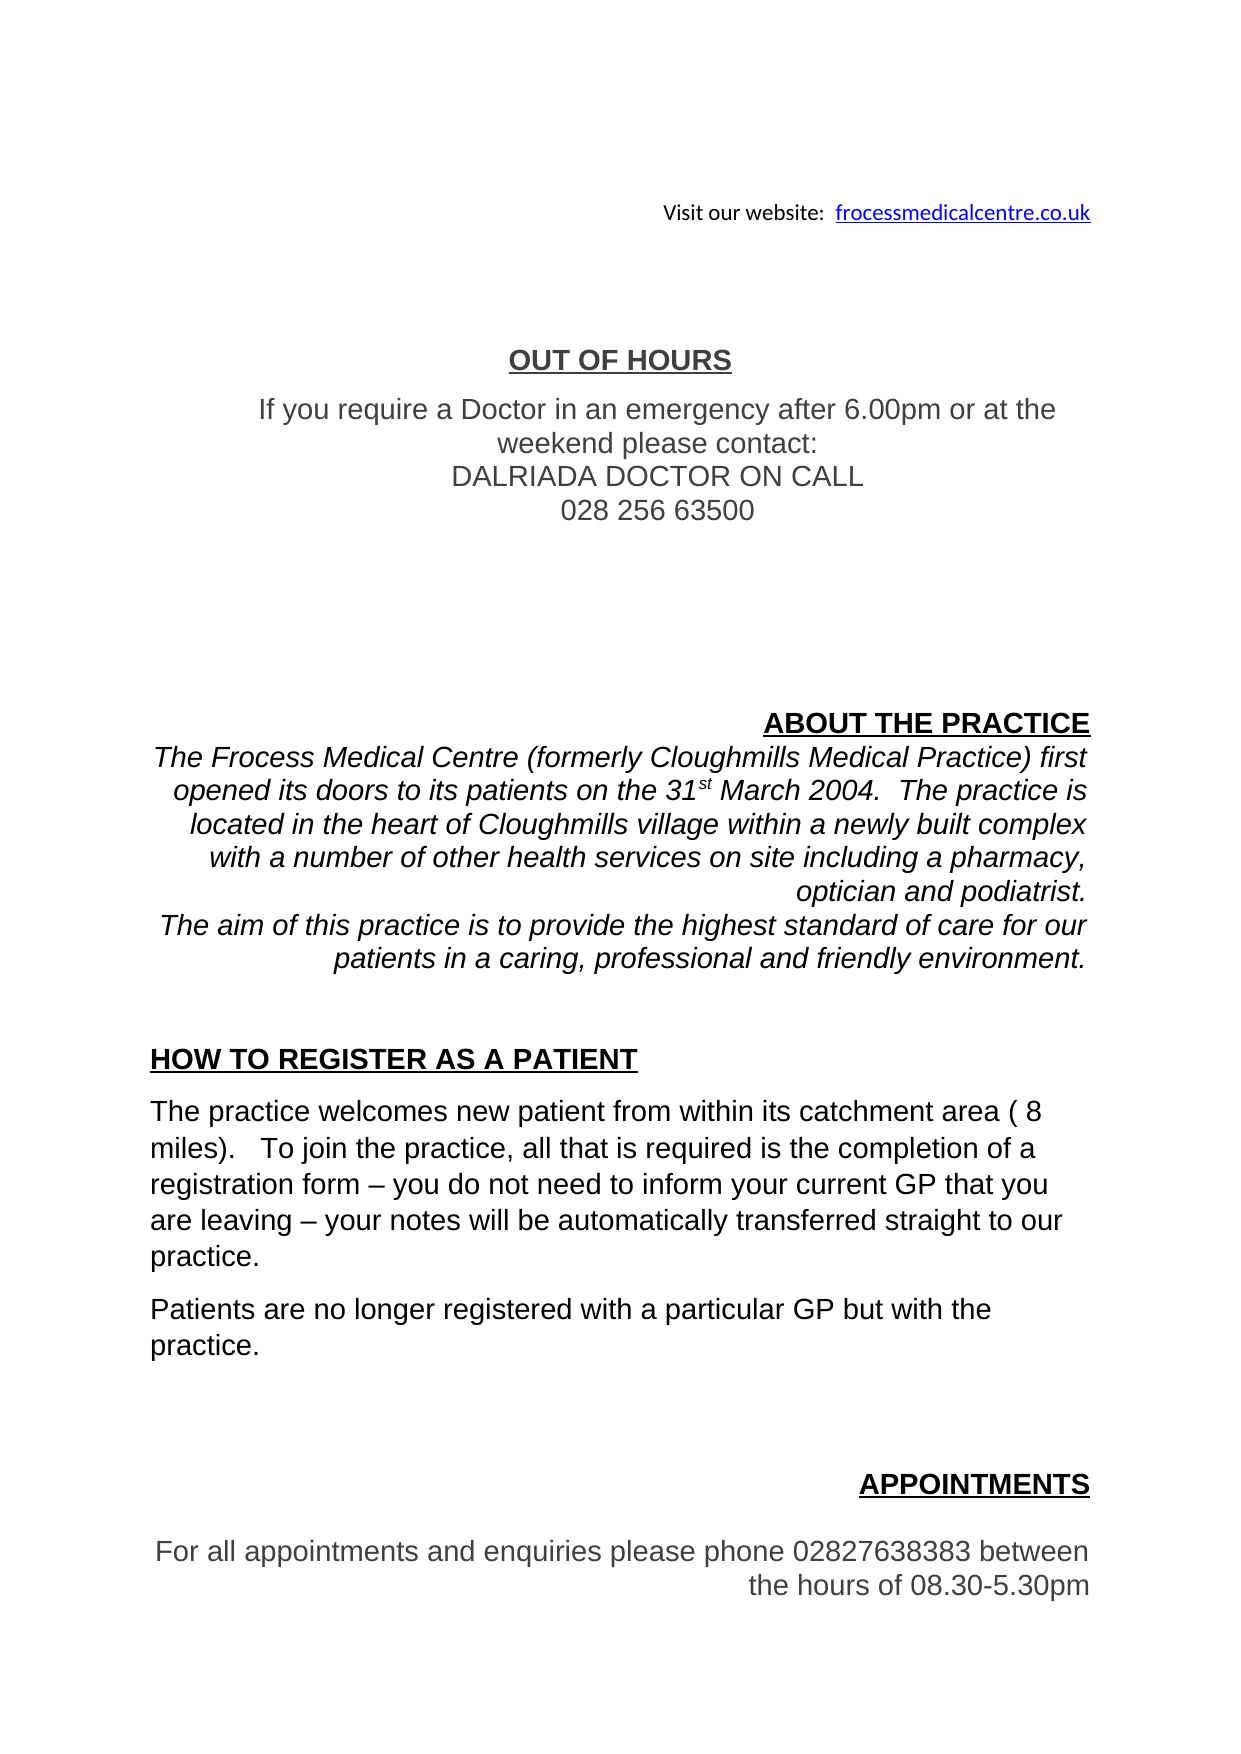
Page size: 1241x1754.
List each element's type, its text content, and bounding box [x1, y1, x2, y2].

text Patients are no longer registered with a particular GP but with the practice. [150, 1292, 1090, 1362]
text OUT OF HOURS [150, 343, 1090, 376]
text The Frocess Medical Centre (formerly Cloughmills Medical Practice) first opened its doors to its patients on the 31st March 2004. The practice is located in the heart of Cloughmills village within a newly built complex with a number of other health services on site including a pharmacy, optician and podiatrist. [150, 740, 1090, 907]
text 028 256 63500 [225, 493, 1090, 526]
text DALRIADA DOCTOR ON CALL [225, 459, 1090, 493]
text For all appointments and enquiries please phone 02827638383 between the hours of 08.30-5.30pm [150, 1534, 1090, 1601]
text APPOINTMENTS [150, 1467, 1090, 1501]
text The aim of this practice is to provide the highest standard of care for our patients in a caring, professional and friendly environment. [150, 907, 1090, 974]
text HOW TO REGISTER AS A PATIENT [150, 1042, 1090, 1075]
text Visit our website: frocessmedicalcentre.co.uk [150, 198, 1090, 226]
text The practice welcomes new patient from within its catchment area ( 8 miles). To join the practice, all that is required is the completion of a registration form – you do not need to inform your current GP that you are leaving – your notes will be automatically transferred straight to our practice. [150, 1094, 1090, 1273]
text ABOUT THE PRACTICE [150, 706, 1090, 740]
text If you require a Doctor in an emergency after 6.00pm or at the weekend please contact: [225, 392, 1090, 459]
